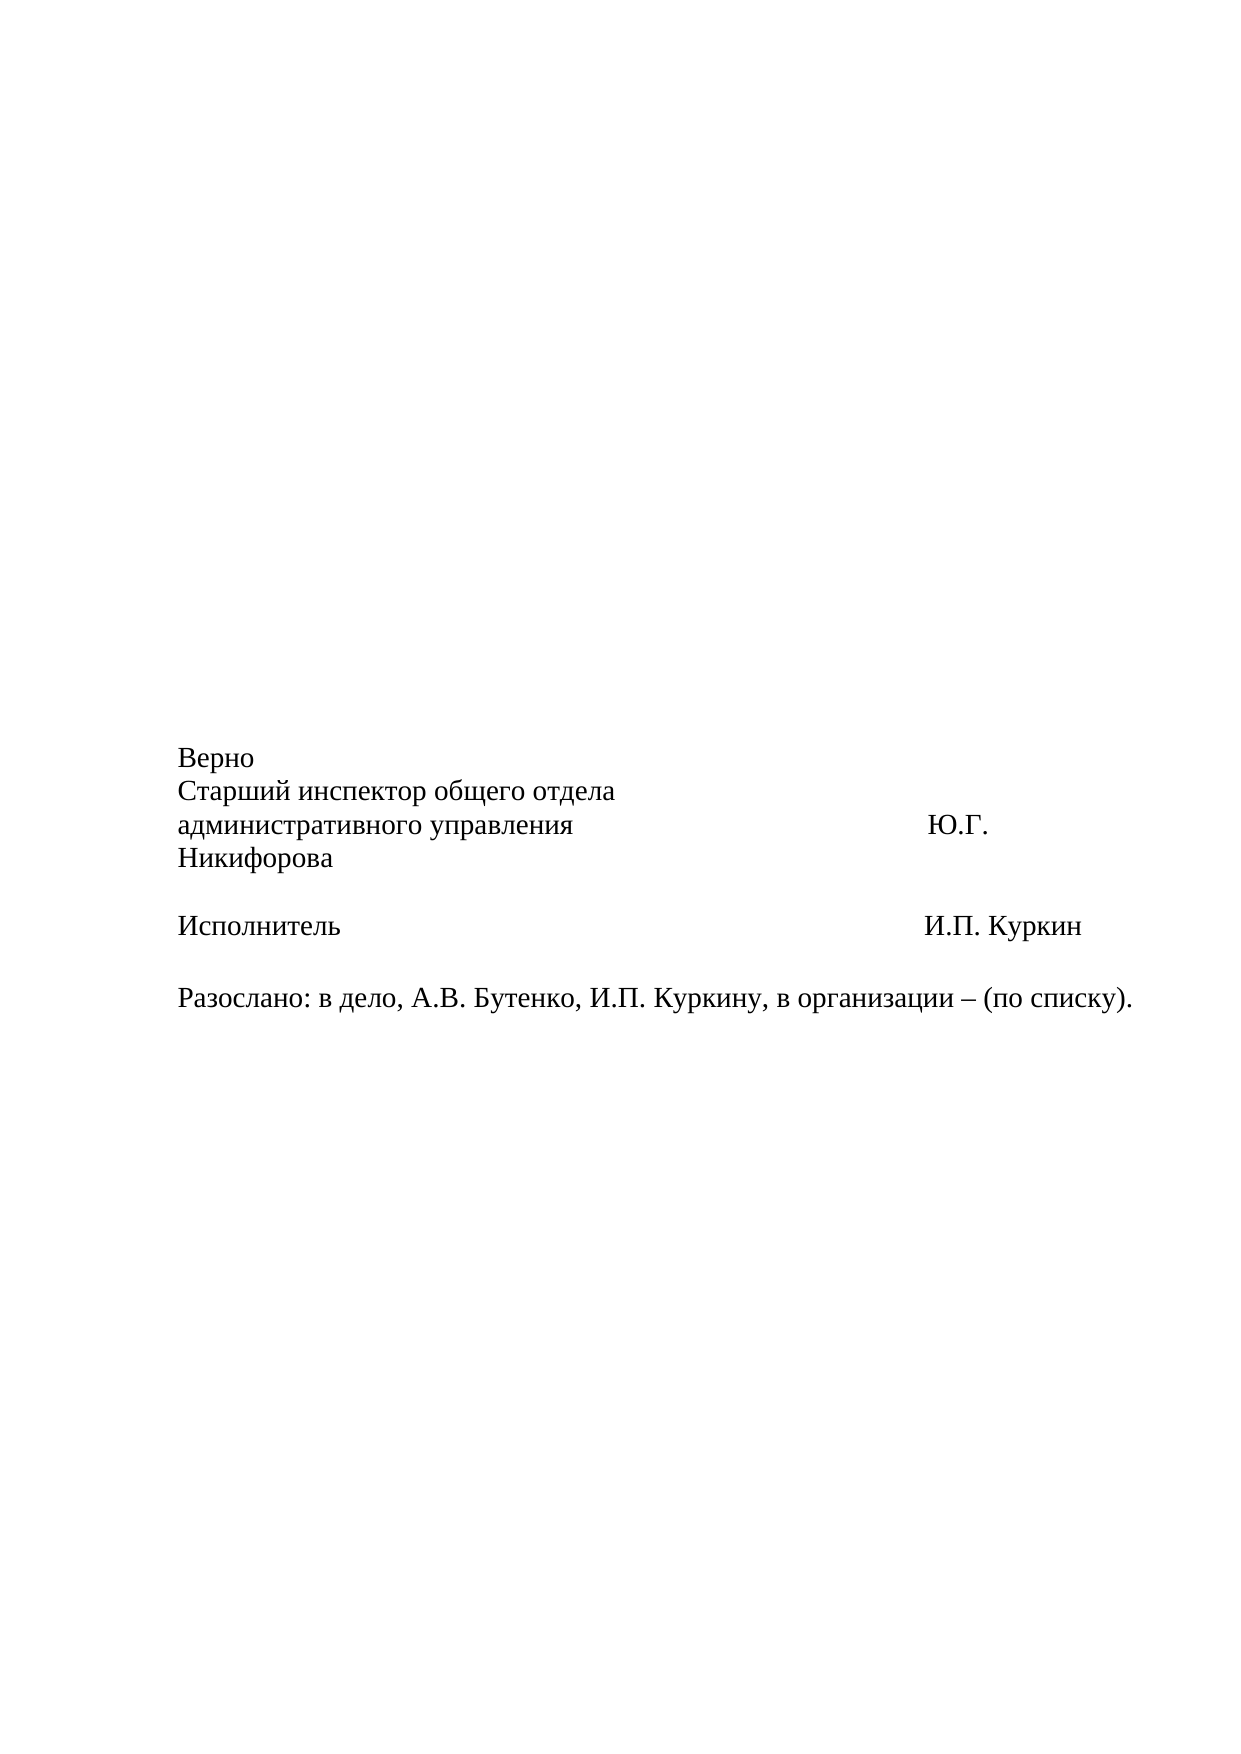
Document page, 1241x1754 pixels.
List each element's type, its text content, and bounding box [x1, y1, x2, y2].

text Верно [177, 740, 1152, 773]
text административного управления Ю.Г. Никифорова [177, 807, 1152, 874]
text Разослано: в дело, А.В. Бутенко, И.П. Куркину, в организации – (по списку). [177, 980, 1152, 1013]
text Старший инспектор общего отдела [177, 773, 1152, 807]
text Исполнитель И.П. Куркин [177, 908, 1152, 941]
